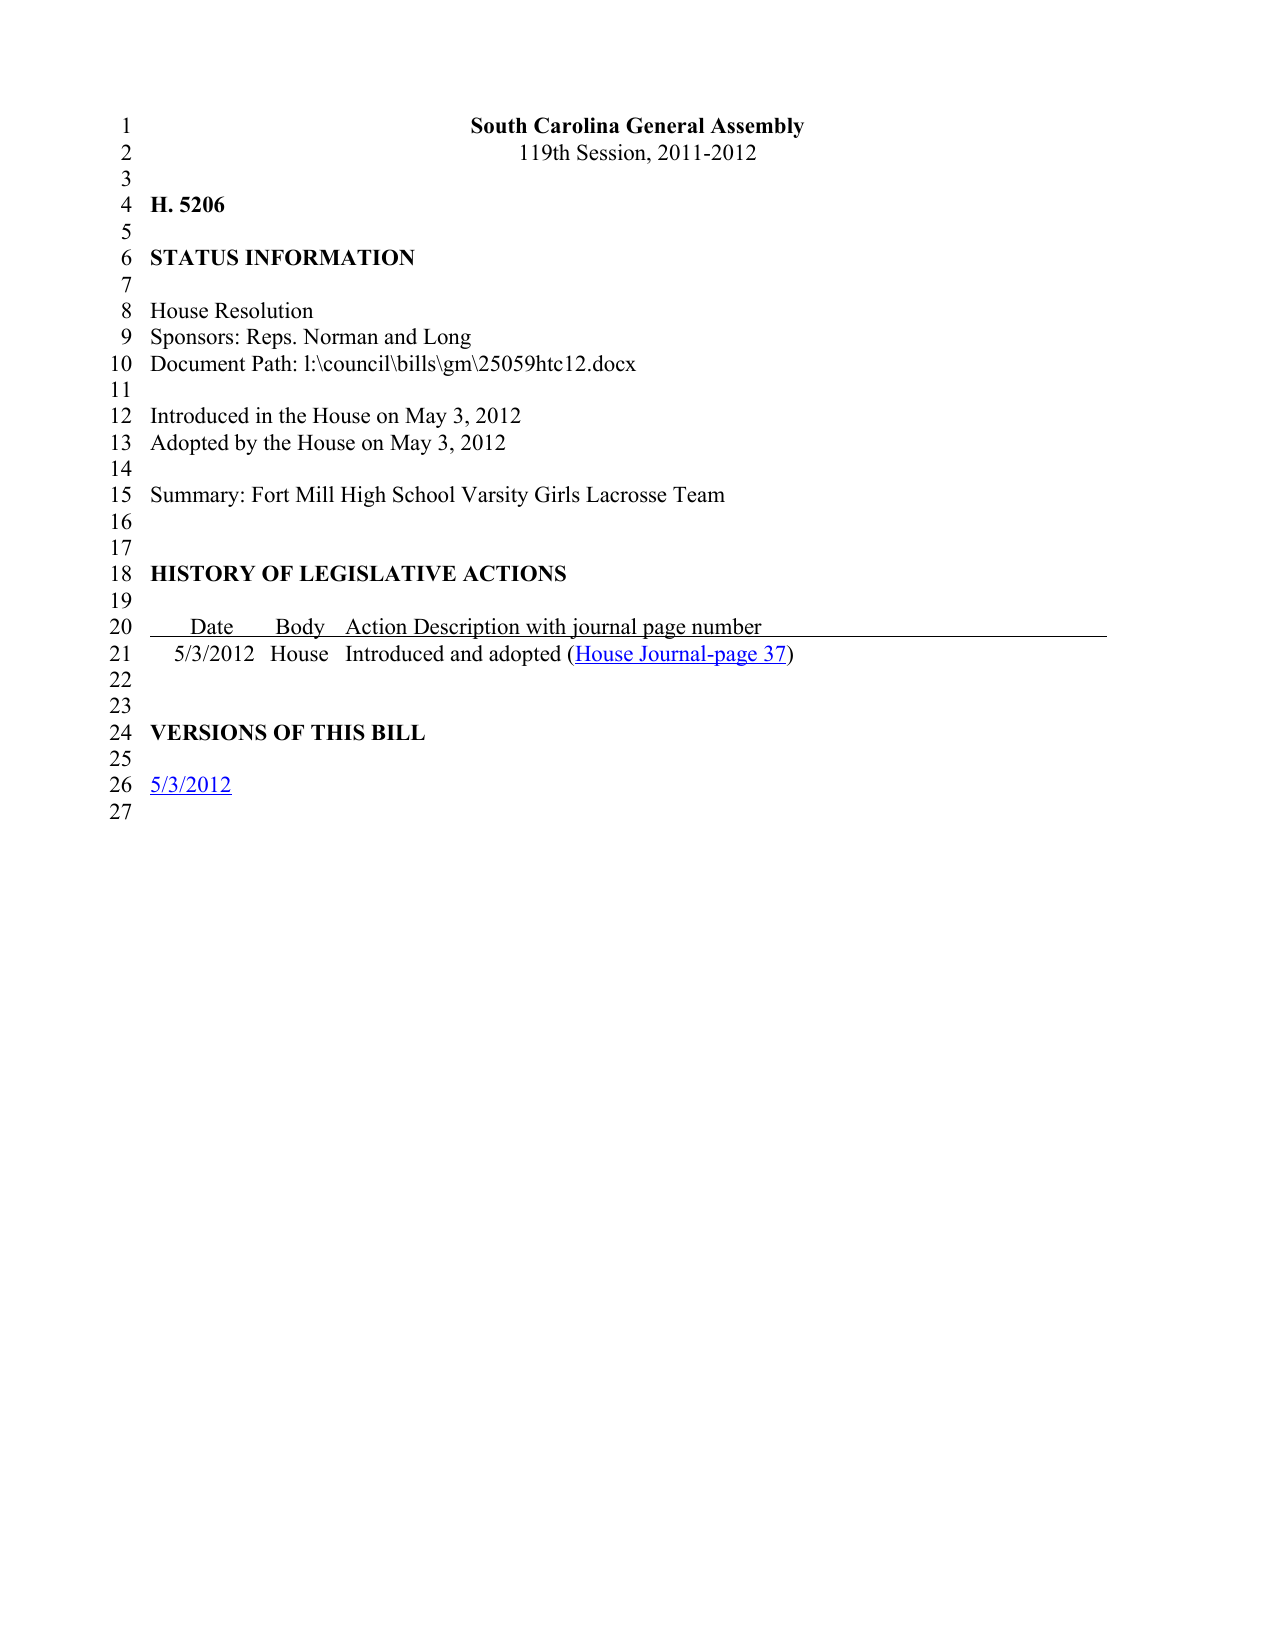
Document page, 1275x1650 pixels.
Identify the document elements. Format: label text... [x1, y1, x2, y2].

text VERSIONS OF THIS BILL [150, 719, 1125, 745]
text 119th Session, 2011-2012 [150, 139, 1125, 165]
text STATUS INFORMATION [150, 244, 1125, 271]
text 5/3/2012 House Introduced and adopted (House Journal-page 37) [150, 639, 1125, 666]
text Introduced in the House on May 3, 2012 [150, 402, 1125, 429]
text South Carolina General Assembly [150, 112, 1125, 139]
text Summary: Fort Mill High School Varsity Girls Lacrosse Team [150, 481, 1125, 508]
text HISTORY OF LEGISLATIVE ACTIONS [150, 561, 1125, 587]
text H. 5206 [150, 192, 1125, 218]
text Document Path: l:\council\bills\gm\25059htc12.docx [150, 350, 1125, 376]
text 5/3/2012 [150, 771, 1125, 798]
text Date Body Action Description with journal page number [150, 613, 1125, 639]
text Sponsors: Reps. Norman and Long [150, 323, 1125, 350]
text House Resolution [150, 297, 1125, 323]
text Adopted by the House on May 3, 2012 [150, 429, 1125, 455]
